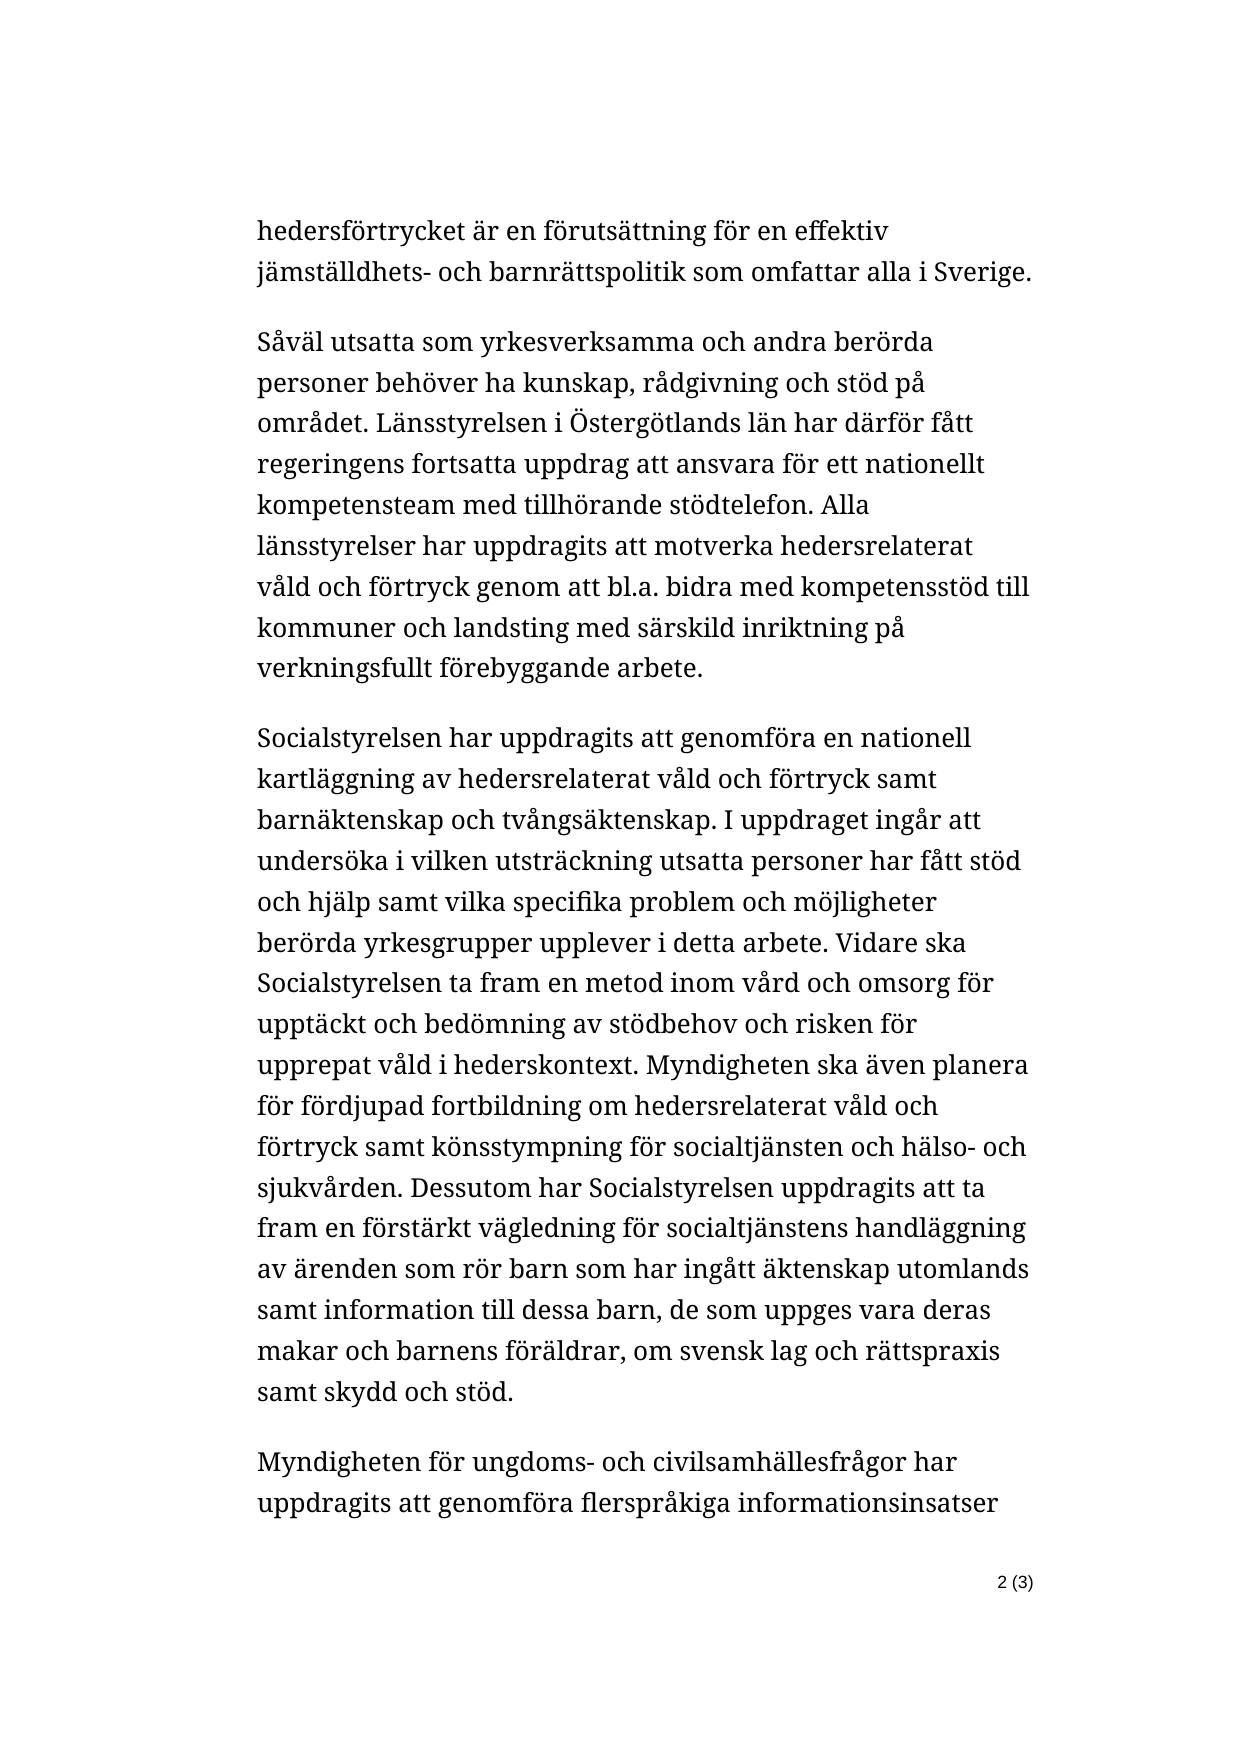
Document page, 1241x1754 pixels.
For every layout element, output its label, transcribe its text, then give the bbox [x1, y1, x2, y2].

text Socialstyrelsen har uppdragits att genomföra en nationell kartläggning av hedersrelaterat våld och förtryck samt barnäktenskap och tvångsäktenskap. I uppdraget ingår att undersöka i vilken utsträckning utsatta personer har fått stöd och hjälp samt vilka specifika problem och möjligheter berörda yrkesgrupper upplever i detta arbete. Vidare ska Socialstyrelsen ta fram en metod inom vård och omsorg för upptäckt och bedömning av stödbehov och risken för upprepat våld i hederskontext. Myndigheten ska även planera för fördjupad fortbildning om hedersrelaterat våld och förtryck samt könsstympning för socialtjänsten och hälso- och sjukvården. Dessutom har Socialstyrelsen uppdragits att ta fram en förstärkt vägledning för socialtjänstens handläggning av ärenden som rör barn som har ingått äktenskap utomlands samt information till dessa barn, de som uppges vara deras makar och barnens föräldrar, om svensk lag och rättspraxis samt skydd och stöd. [257, 720, 1033, 1409]
text Såväl utsatta som yrkesverksamma och andra berörda personer behöver ha kunskap, rådgivning och stöd på området. Länsstyrelsen i Östergötlands län har därför fått regeringens fortsatta uppdrag att ansvara för ett nationellt kompetensteam med tillhörande stödtelefon. Alla länsstyrelser har uppdragits att motverka hedersrelaterat våld och förtryck genom att bl.a. bidra med kompetensstöd till kommuner och landsting med särskild inriktning på verkningsfullt förebyggande arbete. [257, 323, 1033, 686]
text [257, 1443, 1033, 1520]
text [257, 213, 1033, 289]
